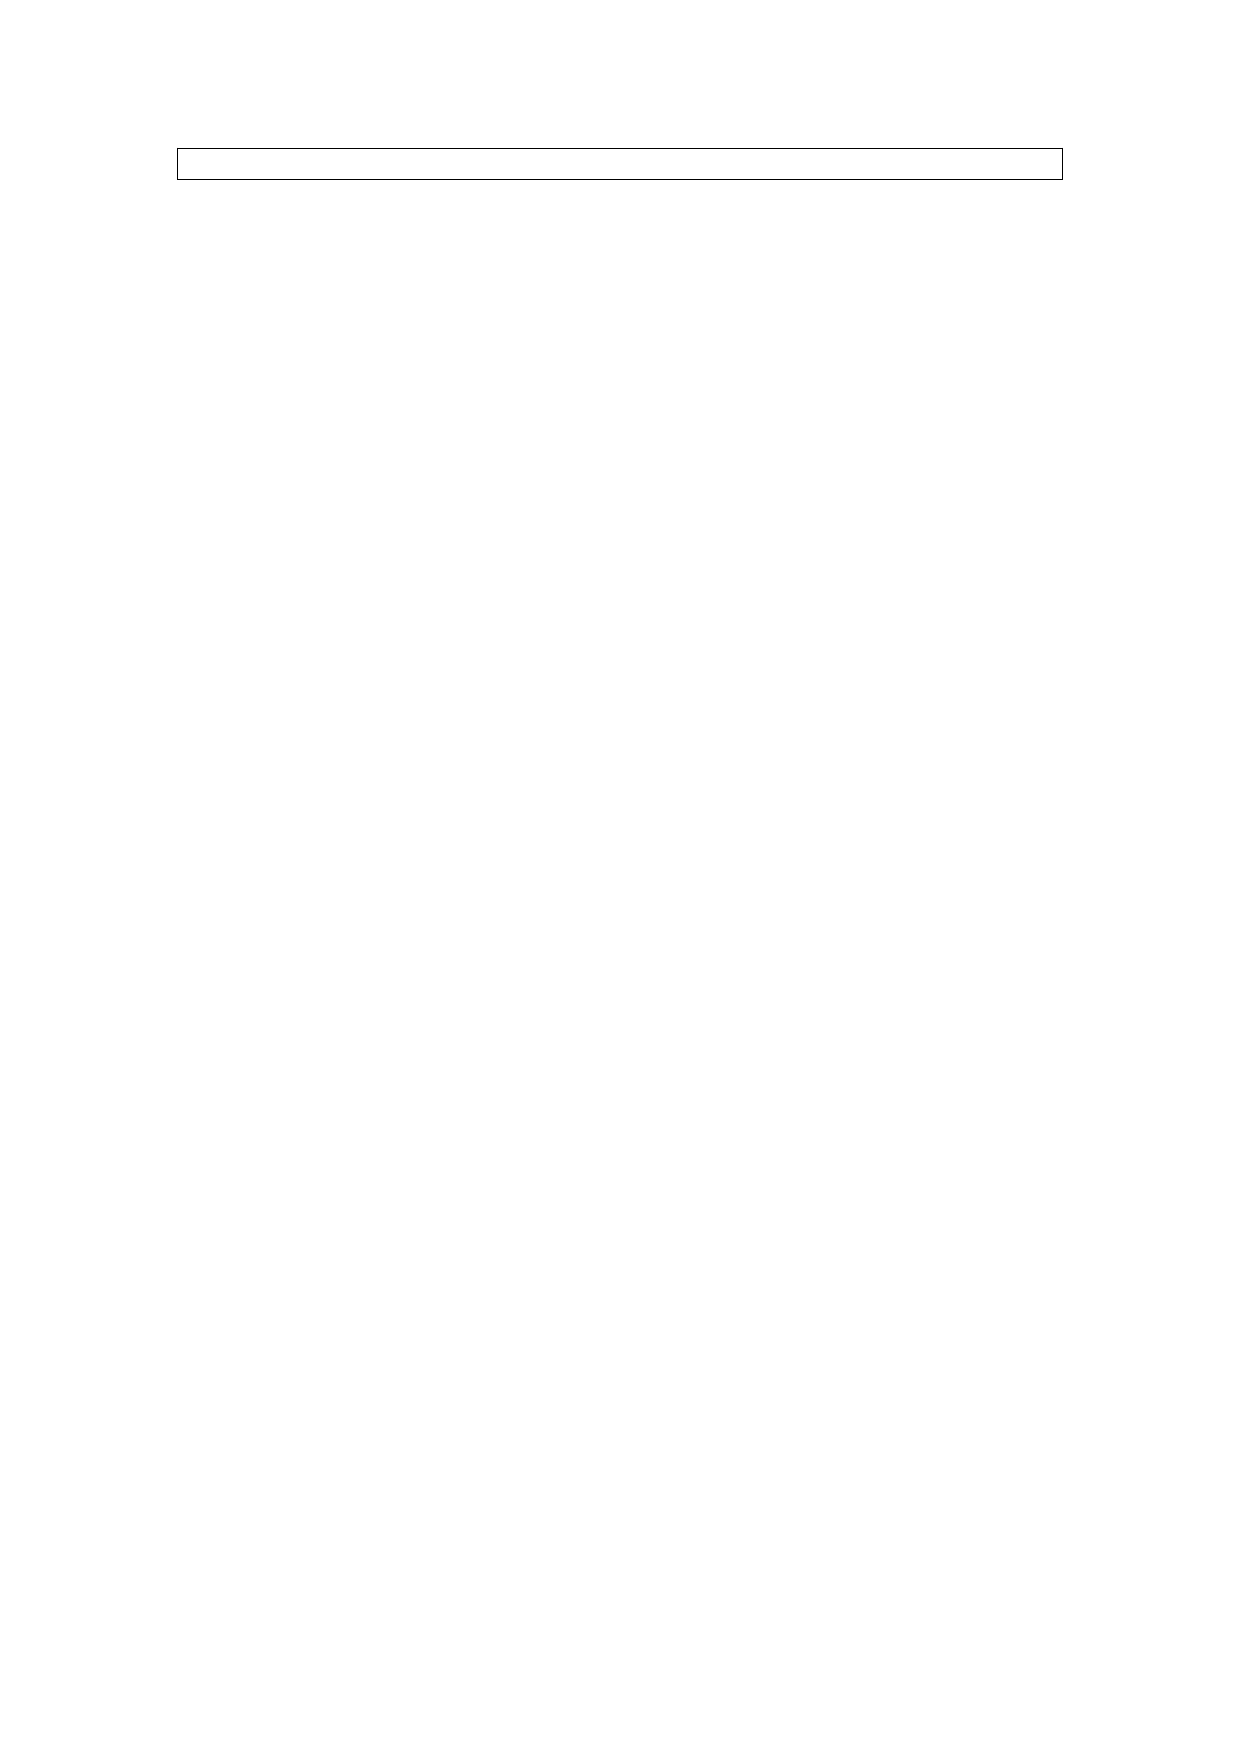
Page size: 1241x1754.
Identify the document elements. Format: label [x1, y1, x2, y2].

table_cell [178, 149, 1062, 179]
